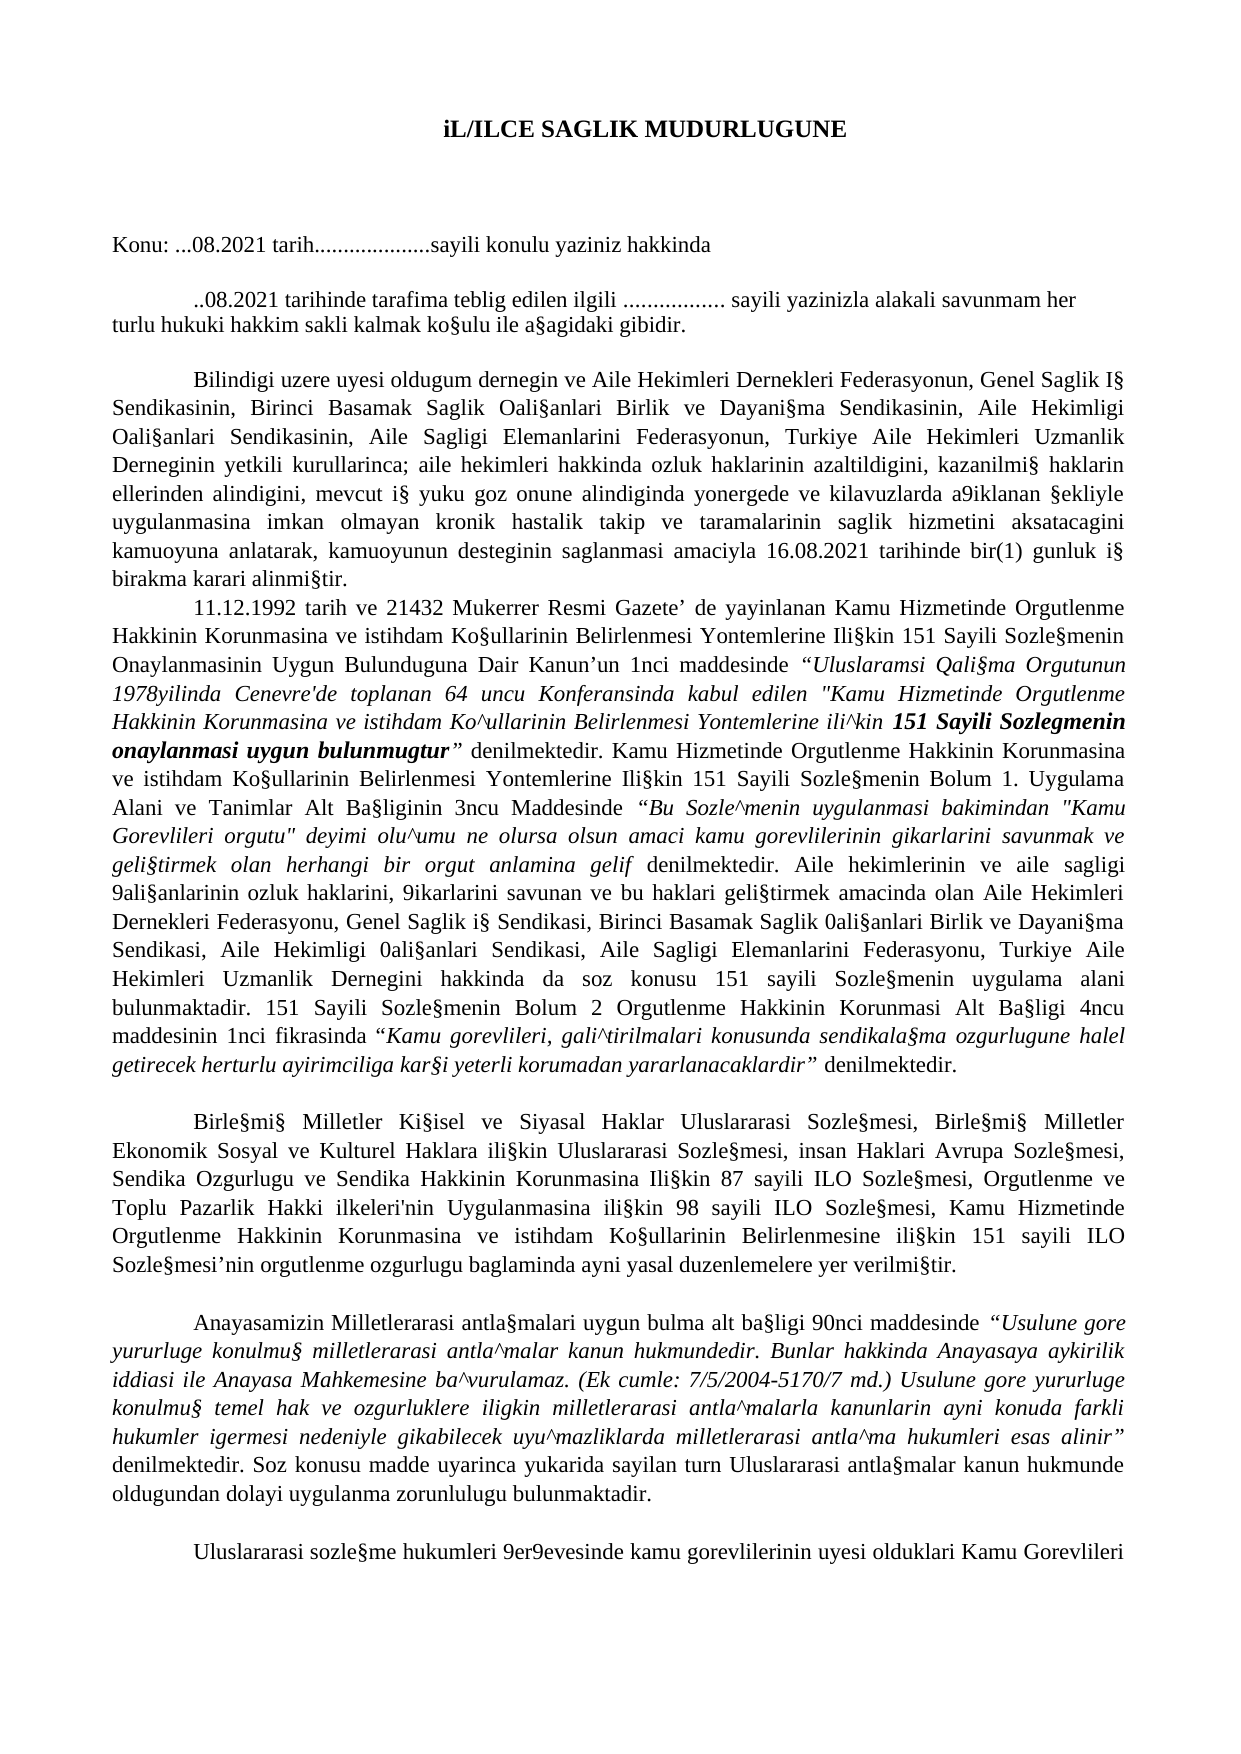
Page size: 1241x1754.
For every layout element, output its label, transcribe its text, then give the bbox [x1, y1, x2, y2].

text Konu: ...08.2021 tarih sayili konulu yaziniz hakkinda [112, 232, 1126, 257]
text Anayasamizin Milletlerarasi antla§malari uygun bulma alt ba§ligi 90nci maddesinde “Usulune gore yururluge konulmu§ milletlerarasi antla^malar kanun hukmundedir. Bunlar hakkinda Anayasaya aykirilik iddiasi ile Anayasa Mahkemesine ba^vurulamaz. (Ek cumle: 7/5/2004-5170/7 md.) Usulune gore yururluge konulmu§ temel hak ve ozgurluklere iligkin milletlerarasi antla^malarla kanunlarin ayni konuda farkli hukumler igermesi nedeniyle gikabilecek uyu^mazliklarda milletlerarasi antla^ma hukumleri esas alinir” denilmektedir. Soz konusu madde uyarinca yukarida sayilan turn Uluslararasi antla§malar kanun hukmunde oldugundan dolayi uygulanma zorunlulugu bulunmaktadir. [112, 1307, 1126, 1507]
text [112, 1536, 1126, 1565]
text Bilindigi uzere uyesi oldugum dernegin ve Aile Hekimleri Dernekleri Federasyonun, Genel Saglik I§ Sendikasinin, Birinci Basamak Saglik Oali§anlari Birlik ve Dayani§ma Sendikasinin, Aile Hekimligi Oali§anlari Sendikasinin, Aile Sagligi Elemanlarini Federasyonun, Turkiye Aile Hekimleri Uzmanlik Derneginin yetkili kurullarinca; aile hekimleri hakkinda ozluk haklarinin azaltildigini, kazanilmi§ haklarin ellerinden alindigini, mevcut i§ yuku goz onune alindiginda yonergede ve kilavuzlarda a9iklanan §ekliyle uygulanmasina imkan olmayan kronik hastalik takip ve taramalarinin saglik hizmetini aksatacagini kamuoyuna anlatarak, kamuoyunun desteginin saglanmasi amaciyla 16.08.2021 tarihinde bir(1) gunluk i§ birakma karari alinmi§tir. [112, 364, 1126, 592]
text 11.12.1992 tarih ve 21432 Mukerrer Resmi Gazete’ de yayinlanan Kamu Hizmetinde Orgutlenme Hakkinin Korunmasina ve istihdam Ko§ullarinin Belirlenmesi Yontemlerine Ili§kin 151 Sayili Sozle§menin Onaylanmasinin Uygun Bulunduguna Dair Kanun’un 1nci maddesinde “Uluslaramsi Qali§ma Orgutunun 1978yilinda Cenevre'de toplanan 64 uncu Konferansinda kabul edilen "Kamu Hizmetinde Orgutlenme Hakkinin Korunmasina ve istihdam Ko^ullarinin Belirlenmesi Yontemlerine ili^kin 151 Sayili Sozlegmenin onaylanmasi uygun bulunmugtur” denilmektedir. Kamu Hizmetinde Orgutlenme Hakkinin Korunmasina ve istihdam Ko§ullarinin Belirlenmesi Yontemlerine Ili§kin 151 Sayili Sozle§menin Bolum 1. Uygulama Alani ve Tanimlar Alt Ba§liginin 3ncu Maddesinde “Bu Sozle^menin uygulanmasi bakimindan "Kamu Gorevlileri orgutu" deyimi olu^umu ne olursa olsun amaci kamu gorevlilerinin gikarlarini savunmak ve geli§tirmek olan herhangi bir orgut anlamina gelif denilmektedir. Aile hekimlerinin ve aile sagligi 9ali§anlarinin ozluk haklarini, 9ikarlarini savunan ve bu haklari geli§tirmek amacinda olan Aile Hekimleri Dernekleri Federasyonu, Genel Saglik i§ Sendikasi, Birinci Basamak Saglik 0ali§anlari Birlik ve Dayani§ma Sendikasi, Aile Hekimligi 0ali§anlari Sendikasi, Aile Sagligi Elemanlarini Federasyonu, Turkiye Aile Hekimleri Uzmanlik Dernegini hakkinda da soz konusu 151 sayili Sozle§menin uygulama alani bulunmaktadir. 151 Sayili Sozle§menin Bolum 2 Orgutlenme Hakkinin Korunmasi Alt Ba§ligi 4ncu maddesinin 1nci fikrasinda “Kamu gorevlileri, gali^tirilmalari konusunda sendikala§ma ozgurlugune halel getirecek herturlu ayirimciliga kar§i yeterli korumadan yararlanacaklardir” denilmektedir. [112, 592, 1126, 1078]
text ..08.2021 tarihinde tarafima teblig edilen ilgili sayili yazinizla alakali savunmam her [112, 287, 1126, 312]
text iL/ILCE SAGLIK MUDURLUGUNE [443, 115, 1126, 143]
text Birle§mi§ Milletler Ki§isel ve Siyasal Haklar Uluslararasi Sozle§mesi, Birle§mi§ Milletler Ekonomik Sosyal ve Kulturel Haklara ili§kin Uluslararasi Sozle§mesi, insan Haklari Avrupa Sozle§mesi, Sendika Ozgurlugu ve Sendika Hakkinin Korunmasina Ili§kin 87 sayili ILO Sozle§mesi, Orgutlenme ve Toplu Pazarlik Hakki ilkeleri'nin Uygulanmasina ili§kin 98 sayili ILO Sozle§mesi, Kamu Hizmetinde Orgutlenme Hakkinin Korunmasina ve istihdam Ko§ullarinin Belirlenmesine ili§kin 151 sayili ILO Sozle§mesi’nin orgutlenme ozgurlugu baglaminda ayni yasal duzenlemelere yer verilmi§tir. [112, 1107, 1126, 1278]
text turlu hukuki hakkim sakli kalmak ko§ulu ile a§agidaki gibidir. [112, 312, 1126, 337]
